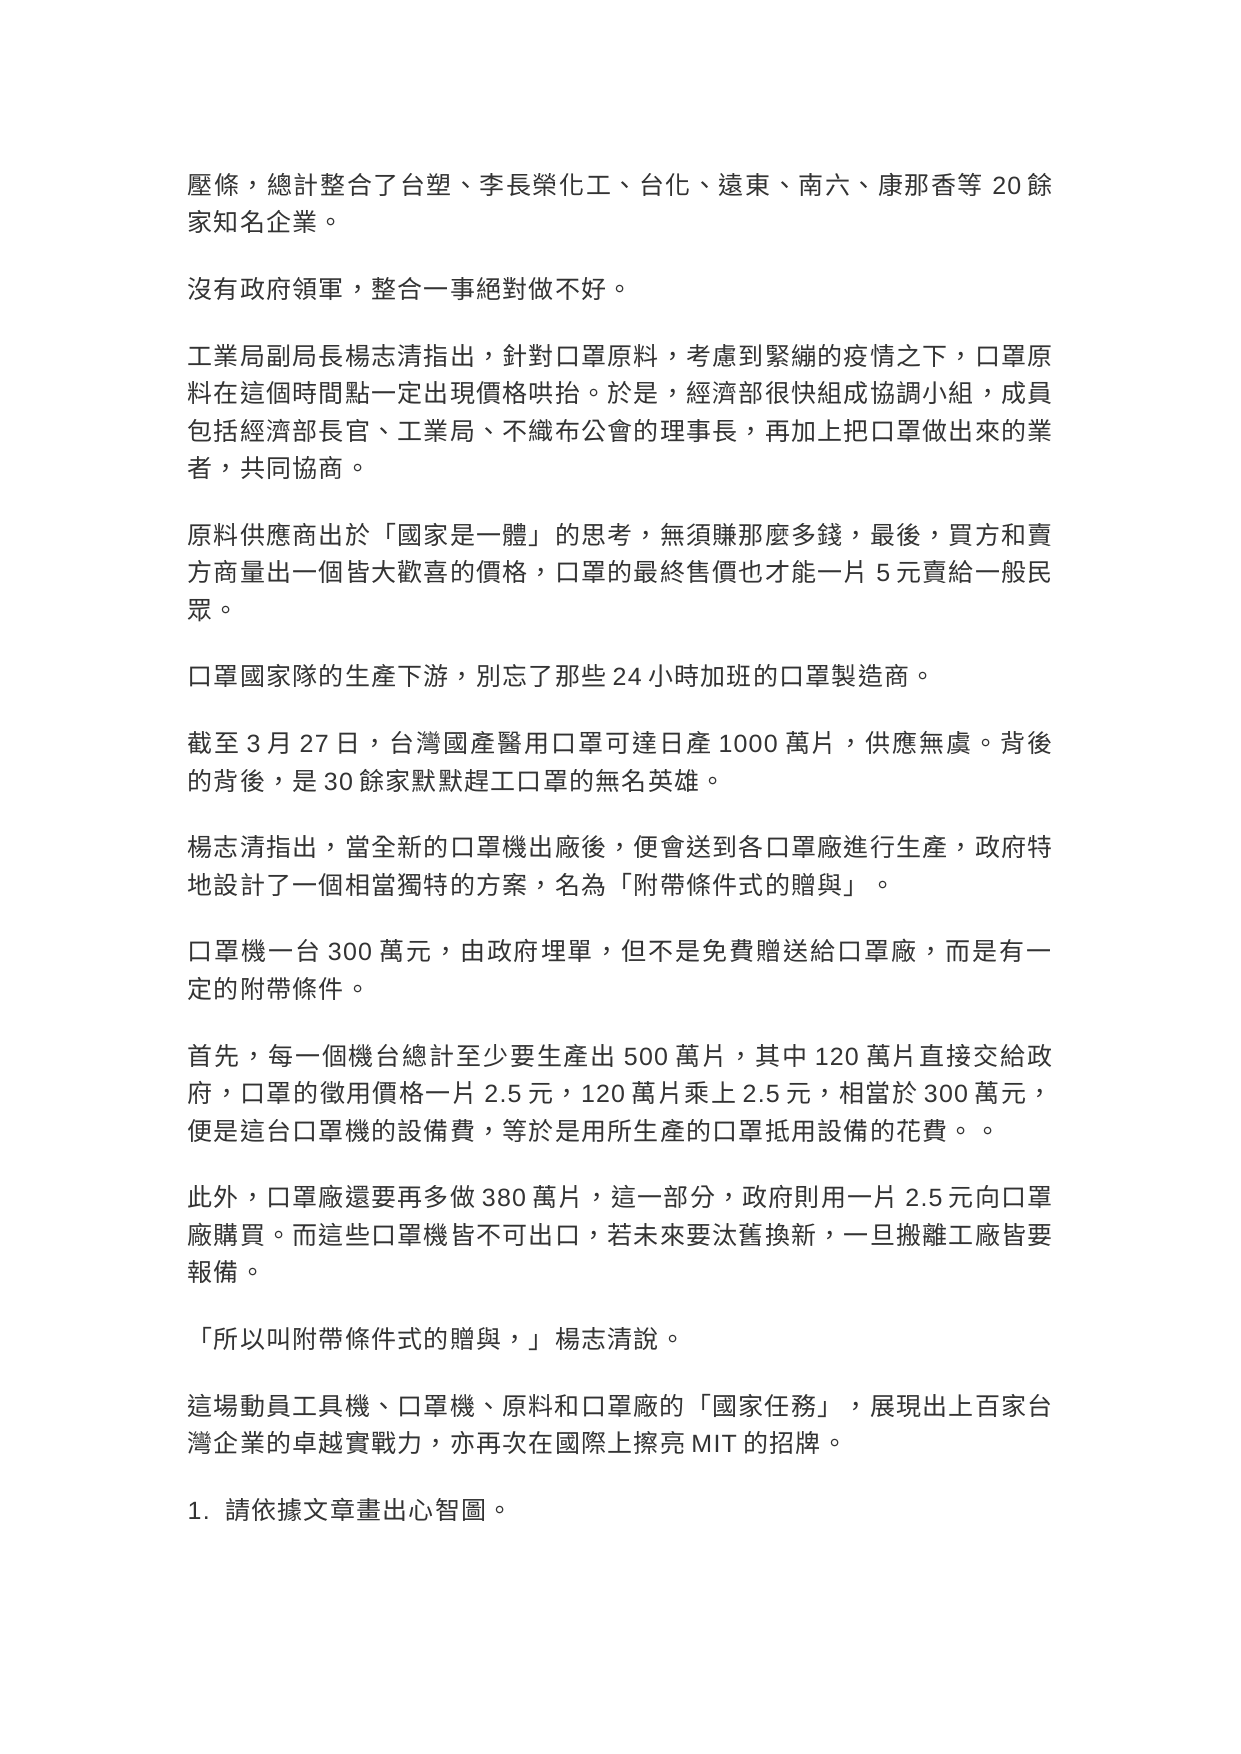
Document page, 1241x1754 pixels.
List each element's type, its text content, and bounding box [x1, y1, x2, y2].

text 口罩國家隊的生產下游，別忘了那些24小時加班的口罩製造商。 [187, 656, 1053, 694]
text 首先，每一個機台總計至少要生產出500萬片，其中120萬片直接交給政府，口罩的徵用價格一片2.5元，120萬片乘上2.5元，相當於300萬元，便是這台口罩機的設備費，等於是用所生產的口罩抵用設備的花費。。 [187, 1035, 1053, 1148]
text 口罩機一台300萬元，由政府埋單，但不是免費贈送給口罩廠，而是有一定的附帶條件。 [187, 931, 1053, 1006]
text 此外，口罩廠還要再多做380萬片，這一部分，政府則用一片2.5元向口罩廠購買。而這些口罩機皆不可出口，若未來要汰舊換新，一旦搬離工廠皆要報備。 [187, 1177, 1053, 1289]
text 這場動員工具機、口罩機、原料和口罩廠的「國家任務」，展現出上百家台灣企業的卓越實戰力，亦再次在國際上擦亮MIT的招牌。 [187, 1385, 1053, 1460]
list 請依據文章畫出心智圖。 [187, 1489, 1053, 1527]
text 截至3月27日，台灣國產醫用口罩可達日產1000萬片，供應無虞。背後的背後，是30餘家默默趕工口罩的無名英雄。 [187, 723, 1053, 798]
text 楊志清指出，當全新的口罩機出廠後，便會送到各口罩廠進行生產，政府特地設計了一個相當獨特的方案，名為「附帶條件式的贈與」。 [187, 827, 1053, 902]
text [187, 164, 1053, 239]
text 工業局副局長楊志清指出，針對口罩原料，考慮到緊繃的疫情之下，口罩原料在這個時間點一定出現價格哄抬。於是，經濟部很快組成協調小組，成員包括經濟部長官、工業局、不織布公會的理事長，再加上把口罩做出來的業者，共同協商。 [187, 335, 1053, 485]
text 沒有政府領軍，整合一事絕對做不好。 [187, 269, 1053, 306]
text 「所以叫附帶條件式的贈與，」楊志清說。 [187, 1319, 1053, 1356]
text 原料供應商出於「國家是一體」的思考，無須賺那麼多錢，最後，買方和賣方商量出一個皆大歡喜的價格，口罩的最終售價也才能一片5元賣給一般民眾。 [187, 514, 1053, 627]
